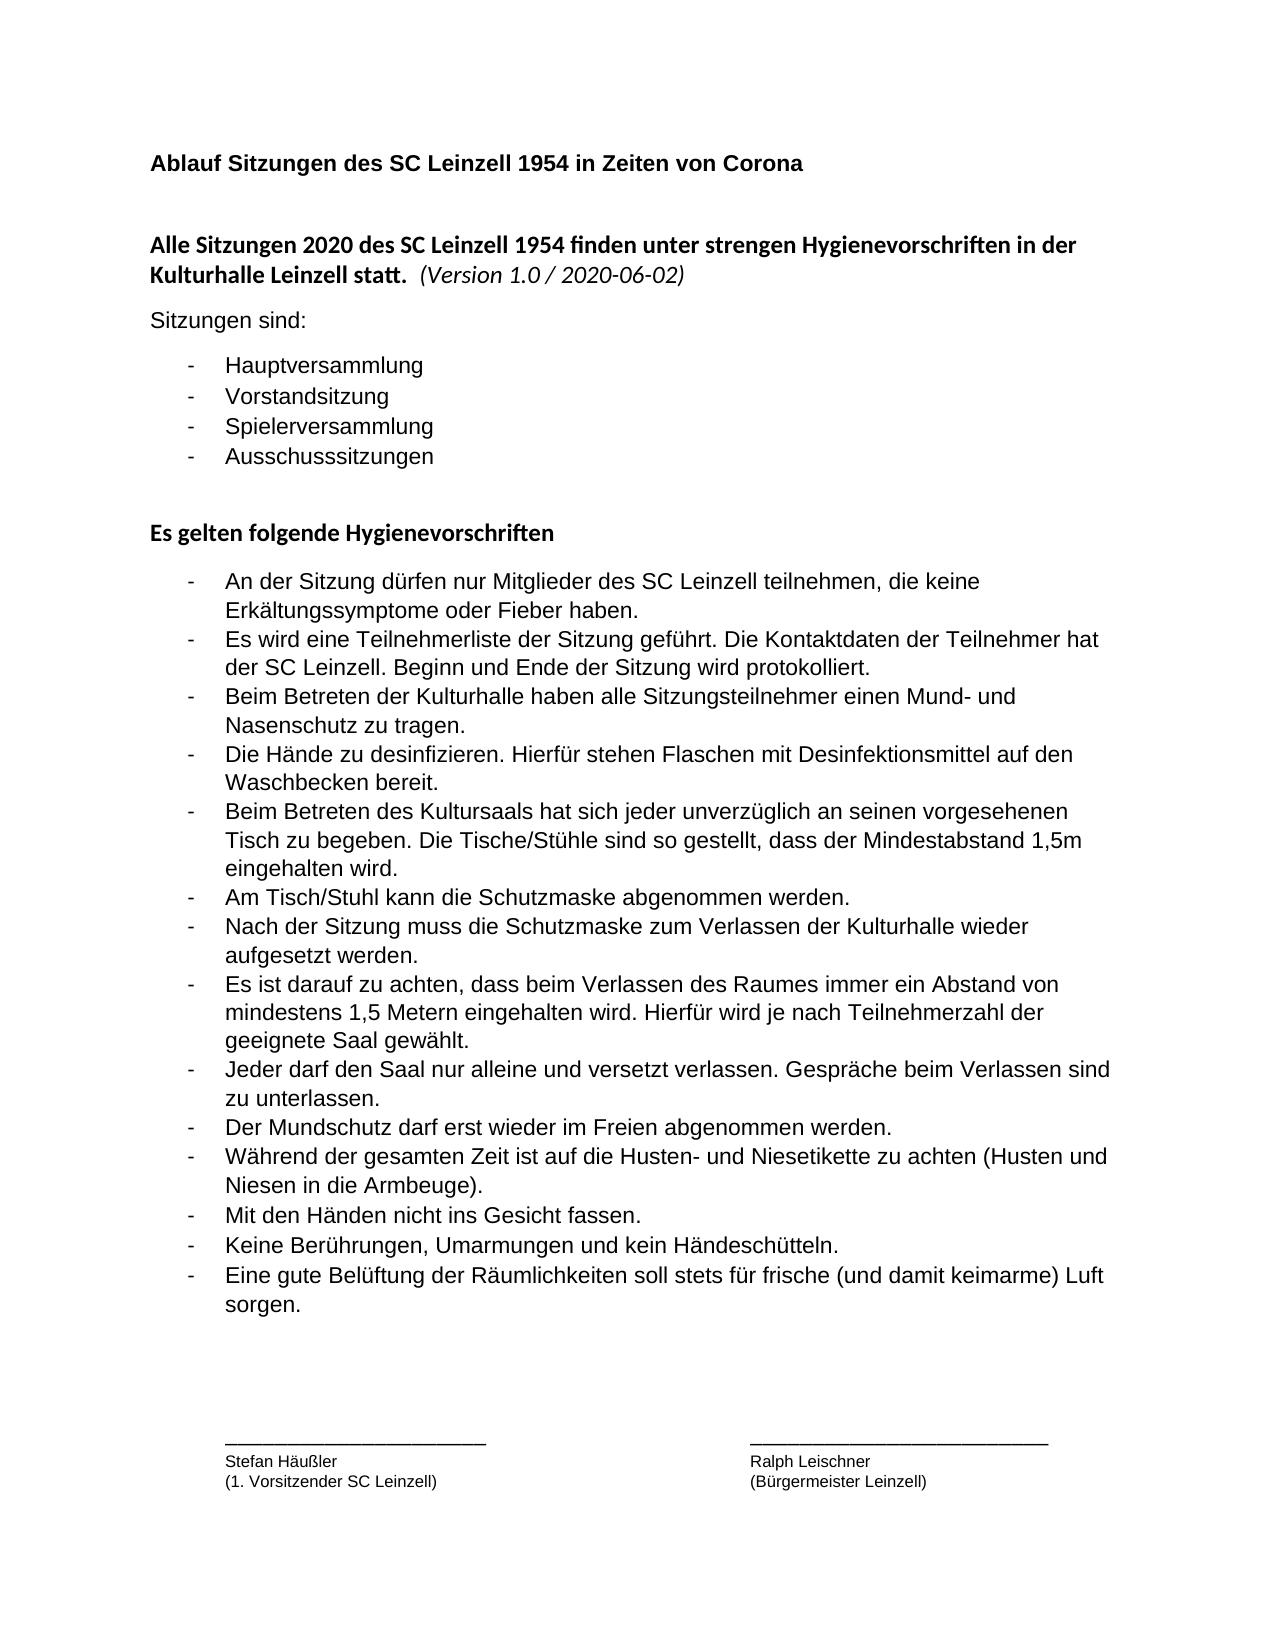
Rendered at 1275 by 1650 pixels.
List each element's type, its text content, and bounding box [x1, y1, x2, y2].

list Am Tisch/Stuhl kann die Schutzmaske abgenommen werden. [187, 883, 1125, 911]
list Während der gesamten Zeit ist auf die Husten- und Niesetikette zu achten (Husten und Niesen in die Armbeuge). [187, 1142, 1125, 1199]
list _____________________ ________________________ [225, 1419, 1125, 1449]
list Beim Betreten des Kultursaals hat sich jeder unverzüglich an seinen vorgesehenen Tisch zu begeben. Die Tische/Stühle sind so gestellt, dass der Mindestabstand 1,5m eingehalten wird. [187, 797, 1125, 881]
list Der Mundschutz darf erst wieder im Freien abgenommen werden. [187, 1113, 1125, 1141]
text Alle Sitzungen 2020 des SC Leinzell 1954 finden unter strengen Hygienevorschriften in der Kulturhalle Leinzell statt. (Version 1.0 / 2020-06-02) [150, 229, 1125, 290]
list Spielerversammlung [187, 412, 1125, 440]
list Die Hände zu desinfizieren. Hierfür stehen Flaschen mit Desinfektionsmittel auf den Waschbecken bereit. [187, 740, 1125, 796]
list Hauptversammlung [187, 352, 1125, 380]
list Eine gute Belüftung der Räumlichkeiten soll stets für frische (und damit keimarme) Luft sorgen. [187, 1261, 1125, 1318]
list Stefan Häußler Ralph Leischner [225, 1452, 1125, 1471]
text Sitzungen sind: [150, 307, 1125, 333]
list (1. Vorsitzender SC Leinzell) (Bürgermeister Leinzell) [225, 1472, 1125, 1491]
list Mit den Händen nicht ins Gesicht fassen. [187, 1201, 1125, 1229]
list Es ist darauf zu achten, dass beim Verlassen des Raumes immer ein Abstand von mindestens 1,5 Metern eingehalten wird. Hierfür wird je nach Teilnehmerzahl der geeignete Saal gewählt. [187, 970, 1125, 1054]
list Vorstandsitzung [187, 382, 1125, 410]
list Nach der Sitzung muss die Schutzmaske zum Verlassen der Kulturhalle wieder aufgesetzt werden. [187, 912, 1125, 968]
list An der Sitzung dürfen nur Mitglieder des SC Leinzell teilnehmen, die keine Erkältungssymptome oder Fieber haben. [187, 567, 1125, 623]
list Beim Betreten der Kulturhalle haben alle Sitzungsteilnehmer einen Mund- und Nasenschutz zu tragen. [187, 682, 1125, 738]
list Jeder darf den Saal nur alleine und versetzt verlassen. Gespräche beim Verlassen sind zu unterlassen. [187, 1055, 1125, 1111]
list Ausschusssitzungen [187, 442, 1125, 470]
list Keine Berührungen, Umarmungen und kein Händeschütteln. [187, 1231, 1125, 1259]
list Es wird eine Teilnehmerliste der Sitzung geführt. Die Kontaktdaten der Teilnehmer hat der SC Leinzell. Beginn und Ende der Sitzung wird protokolliert. [187, 625, 1125, 681]
text Ablauf Sitzungen des SC Leinzell 1954 in Zeiten von Corona [150, 150, 1125, 176]
text Es gelten folgende Hygienevorschriften [150, 518, 1125, 548]
